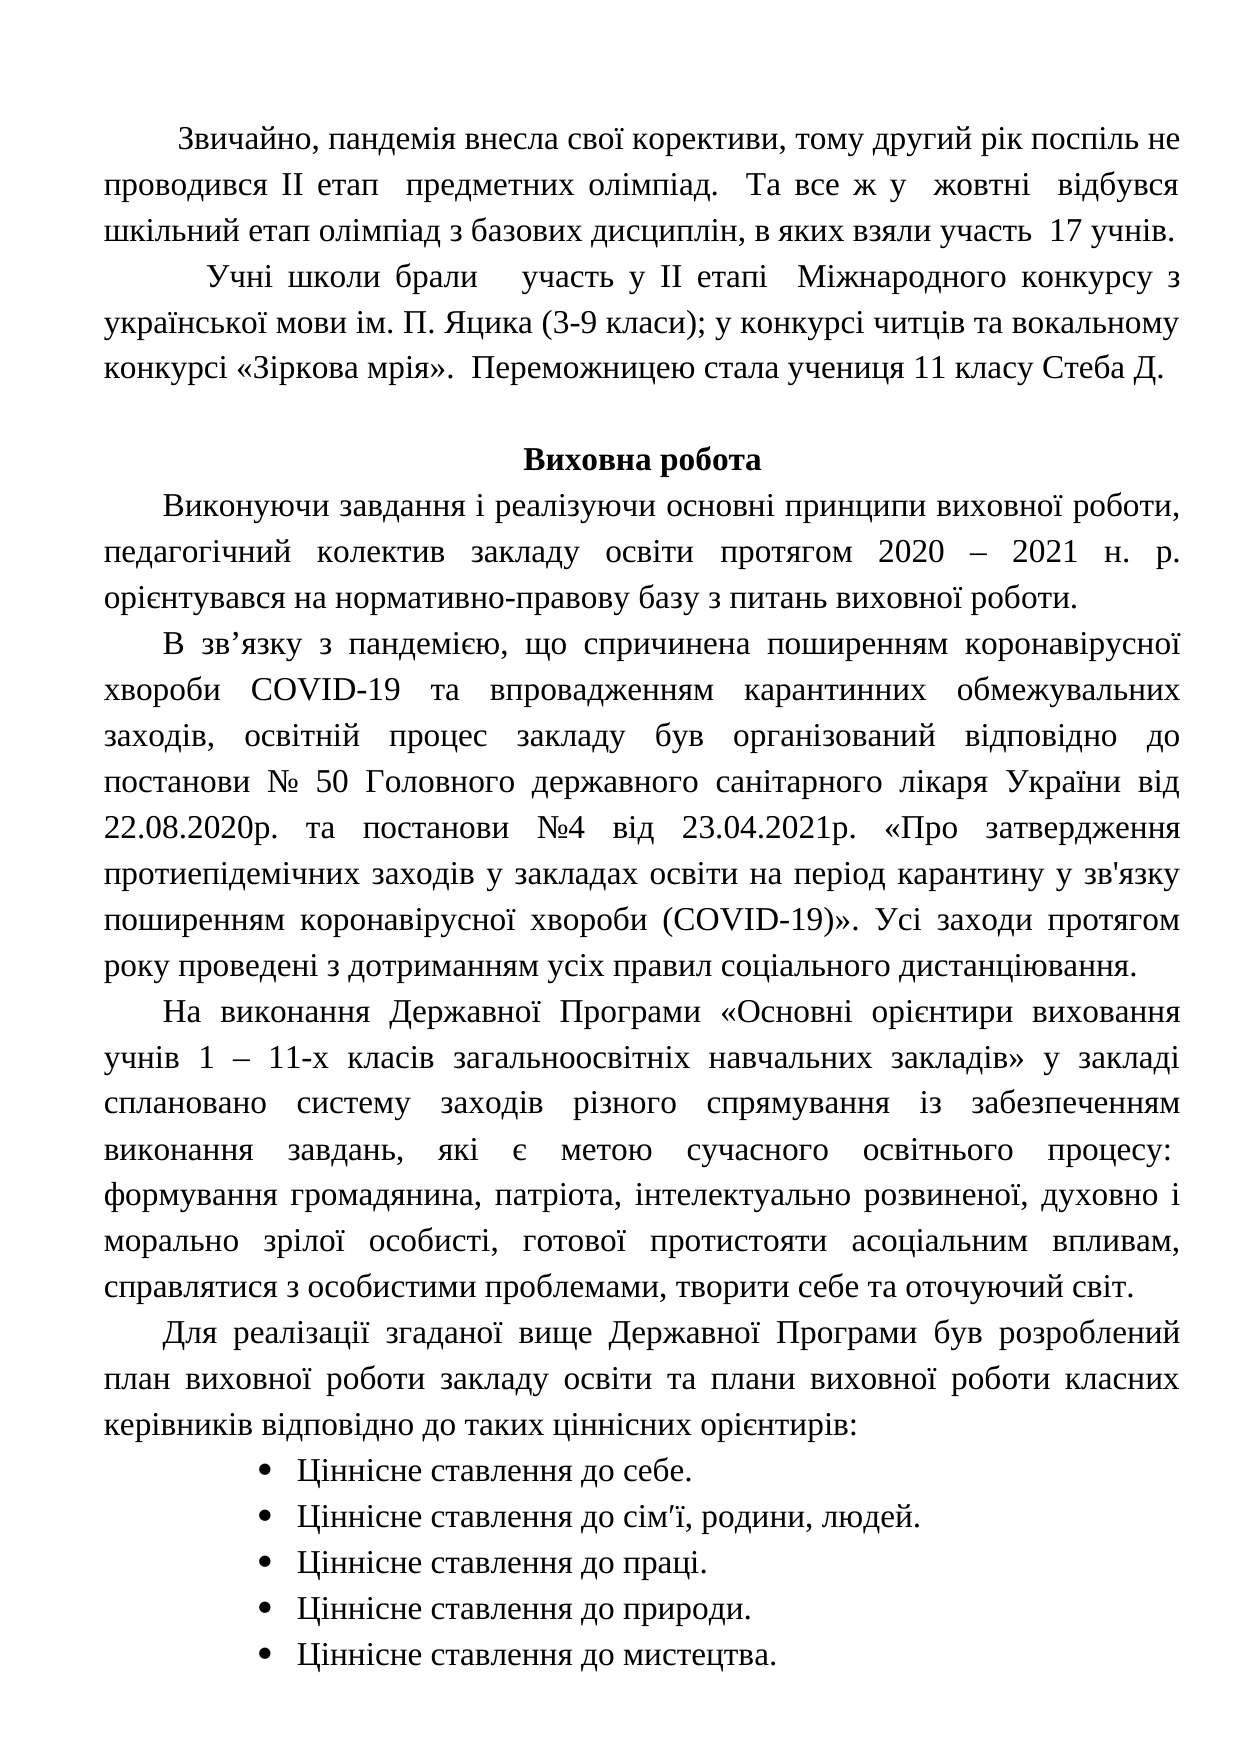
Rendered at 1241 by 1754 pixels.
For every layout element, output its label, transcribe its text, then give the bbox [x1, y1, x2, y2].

list Ціннісне ставлення до праці. [259, 1542, 1181, 1581]
list Ціннісне ставлення до сім′ї, родини, людей. [259, 1496, 1181, 1534]
list Учні школи брали участь у ІІ етапі Міжнародного конкурсу з української мови ім. П. Яцика (3-9 класи); у конкурсі читців та вокальному конкурсі «Зіркова мрія». Переможницею стала учениця 11 класу Стеба Д. [103, 256, 1181, 386]
text Виконуючи завдання і реалізуючи основні принципи виховної роботи, педагогічний колектив закладу освіти протягом 2020 – 2021 н. р. орієнтувався на нормативно-правову базу з питань виховної роботи. [103, 486, 1181, 616]
text В зв’язку з пандемією, що спричинена поширенням коронавірусної хвороби COVID-19 та впровадженням карантинних обмежувальних заходів, освітній процес закладу був організований відповідно до постанови № 50 Головного державного санітарного лікаря України від 22.08.2020р. та постанови №4 від 23.04.2021р. «Про затвердження протиепідемічних заходів у закладах освіти на період карантину у зв'язку поширенням коронавірусної хвороби (COVID-19)». Усі заходи протягом року проведені з дотриманням усіх правил соціального дистанціювання. [103, 623, 1181, 983]
list Ціннісне ставлення до себе. [259, 1450, 1181, 1489]
text Звичайно, пандемія внесла свої корективи, тому другий рік поспіль не проводився ІІ етап предметних олімпіад. Та все ж у жовтні відбувся шкільний етап олімпіад з базових дисциплін, в яких взяли участь 17 учнів. [103, 118, 1181, 248]
list Ціннісне ставлення до природи. [259, 1588, 1181, 1626]
text Виховна робота [103, 440, 1181, 478]
text На виконання Державної Програми «Основні орієнтири виховання учнів 1 – 11-х класів загальноосвітніх навчальних закладів» у закладі сплановано систему заходів різного спрямування із забезпеченням виконання завдань, які є метою сучасного освітнього процесу: формування громадянина, патріота, інтелектуально розвиненої, духовно і морально зрілої особисті, готової протистояти асоціальним впливам, справлятися з особистими проблемами, творити себе та оточуючий світ. [103, 991, 1181, 1305]
list Ціннісне ставлення до мистецтва. [259, 1634, 1181, 1672]
text Для реалізації згаданої вище Державної Програми був розроблений план виховної роботи закладу освіти та плани виховної роботи класних керівників відповідно до таких ціннісних орієнтирів: [103, 1312, 1181, 1443]
